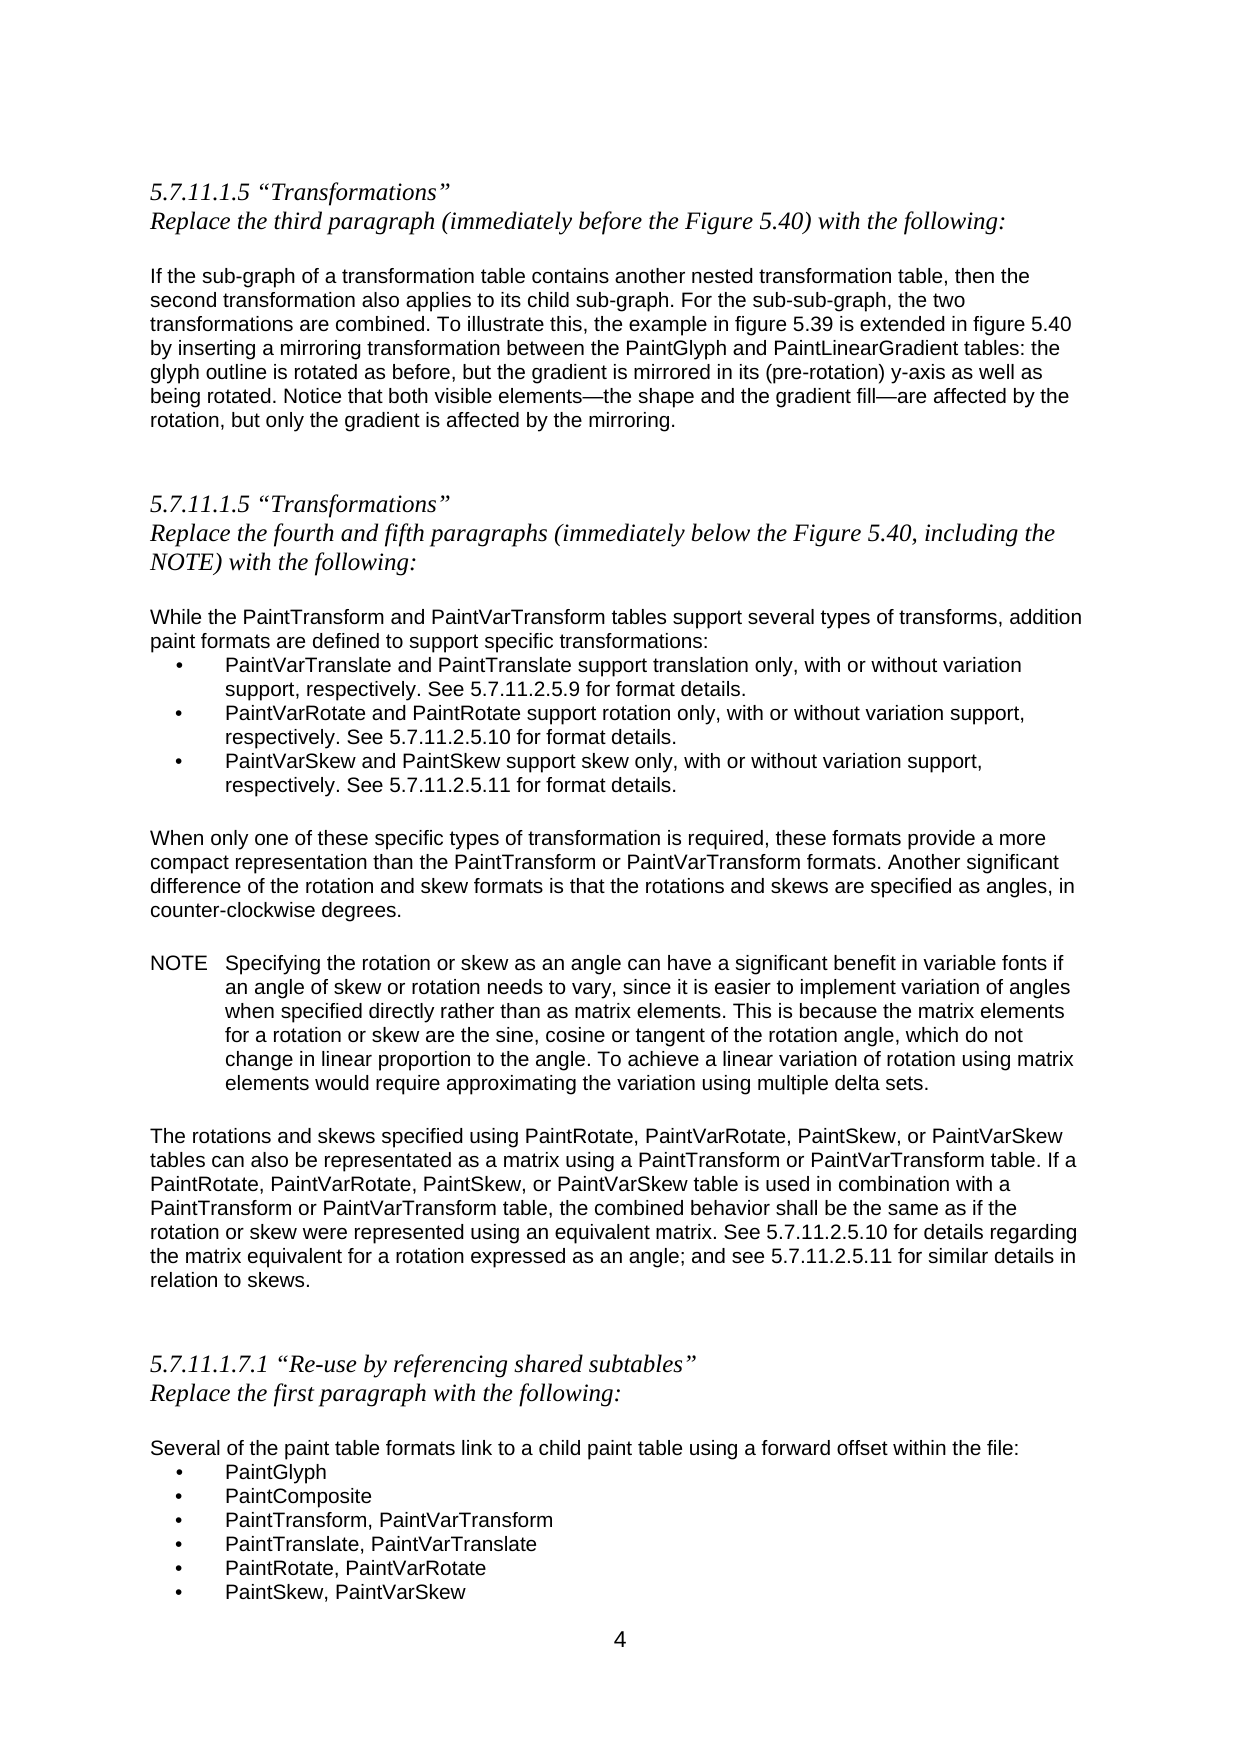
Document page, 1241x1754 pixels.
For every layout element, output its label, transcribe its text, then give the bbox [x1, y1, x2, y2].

text 5.7.11.1.5 “Transformations” [150, 177, 1090, 206]
text The rotations and skews specified using PaintRotate, PaintVarRotate, PaintSkew, or PaintVarSkew tables can also be representated as a matrix using a PaintTransform or PaintVarTransform table. If a PaintRotate, PaintVarRotate, PaintSkew, or PaintVarSkew table is used in combination with a PaintTransform or PaintVarTransform table, the combined behavior shall be the same as if the rotation or skew were represented using an equivalent matrix. See 5.7.11.2.5.10 for details regarding the matrix equivalent for a rotation expressed as an angle; and see 5.7.11.2.5.11 for similar details in relation to skews. [150, 1124, 1090, 1291]
text NOTE Specifying the rotation or skew as an angle can have a significant benefit in variable fonts if an angle of skew or rotation needs to vary, since it is easier to implement variation of angles when specified directly rather than as matrix elements. This is because the matrix elements for a rotation or skew are the sine, cosine or tangent of the rotation angle, which do not change in linear proportion to the angle. To achieve a linear variation of rotation using matrix elements would require approximating the variation using multiple delta sets. [150, 951, 1090, 1094]
text Replace the third paragraph (immediately before the Figure 5.40) with the following: [150, 206, 1090, 235]
list PaintVarRotate and PaintRotate support rotation only, with or without variation support, respectively. See 5.7.11.2.5.10 for format details. [175, 701, 1090, 749]
list PaintComposite [175, 1484, 1090, 1508]
list PaintSkew, PaintVarSkew [175, 1580, 1090, 1604]
list PaintTranslate, PaintVarTranslate [175, 1532, 1090, 1556]
list PaintTransform, PaintVarTransform [175, 1508, 1090, 1532]
text Several of the paint table formats link to a child paint table using a forward offset within the file: [150, 1436, 1090, 1460]
text Replace the fourth and fifth paragraphs (immediately below the Figure 5.40, including the NOTE) with the following: [150, 518, 1090, 576]
list PaintVarSkew and PaintSkew support skew only, with or without variation support, respectively. See 5.7.11.2.5.11 for format details. [175, 749, 1090, 797]
list PaintGlyph [176, 1460, 1090, 1484]
text 5.7.11.1.5 “Transformations” [150, 489, 1090, 518]
list PaintVarTranslate and PaintTranslate support translation only, with or without variation support, respectively. See 5.7.11.2.5.9 for format details. [176, 653, 1090, 701]
list PaintRotate, PaintVarRotate [175, 1556, 1090, 1580]
text 5.7.11.1.7.1 “Re-use by referencing shared subtables” [150, 1349, 1090, 1378]
text While the PaintTransform and PaintVarTransform tables support several types of transforms, addition paint formats are defined to support specific transformations: [150, 605, 1090, 653]
text Replace the first paragraph with the following: [150, 1378, 1090, 1407]
text When only one of these specific types of transformation is required, these formats provide a more compact representation than the PaintTransform or PaintVarTransform formats. Another significant difference of the rotation and skew formats is that the rotations and skews are specified as angles, in counter-clockwise degrees. [150, 826, 1090, 922]
text If the sub-graph of a transformation table contains another nested transformation table, then the second transformation also applies to its child sub-graph. For the sub-sub-graph, the two transformations are combined. To illustrate this, the example in figure 5.39 is extended in figure 5.40 by inserting a mirroring transformation between the PaintGlyph and PaintLinearGradient tables: the glyph outline is rotated as before, but the gradient is mirrored in its (pre-rotation) y-axis as well as being rotated. Notice that both visible elements—the shape and the gradient fill—are affected by the rotation, but only the gradient is affected by the mirroring. [150, 264, 1090, 432]
